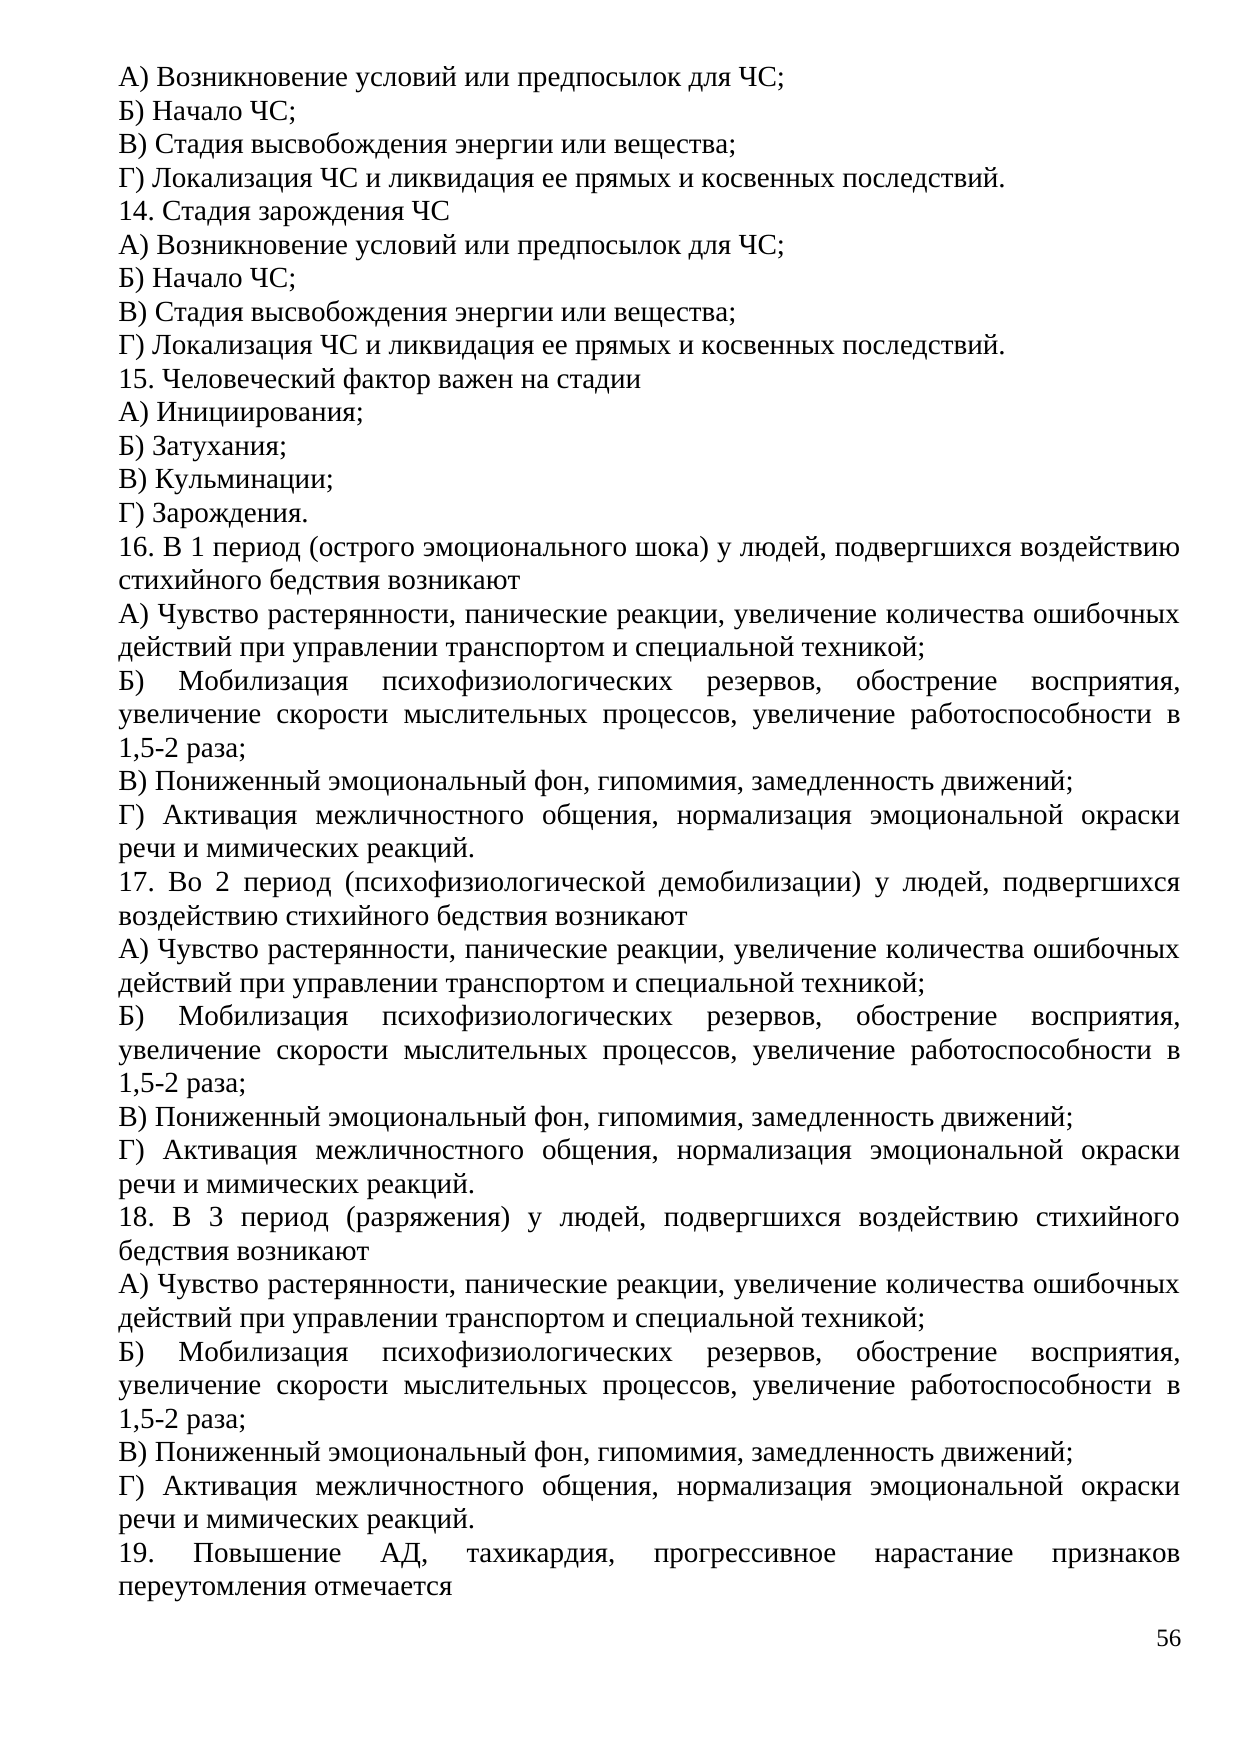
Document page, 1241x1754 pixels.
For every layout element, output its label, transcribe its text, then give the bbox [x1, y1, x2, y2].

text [118, 59, 1181, 93]
text А) Чувство растерянности, панические реакции, увеличение количества ошибочных действий при управлении транспортом и специальной техникой; [118, 931, 1181, 998]
text Б) Мобилизация психофизиологических резервов, обострение восприятия, увеличение скорости мыслительных процессов, увеличение работоспособности в 1,5-2 раза; [118, 1334, 1181, 1434]
text 15. Человеческий фактор важен на стадии [118, 361, 1181, 394]
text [118, 126, 1181, 160]
text В) Стадия высвобождения энергии или вещества; [118, 294, 1181, 327]
text А) Чувство растерянности, панические реакции, увеличение количества ошибочных действий при управлении транспортом и специальной техникой; [118, 596, 1181, 663]
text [118, 160, 1181, 193]
text А) Чувство растерянности, панические реакции, увеличение количества ошибочных действий при управлении транспортом и специальной техникой; [118, 1267, 1181, 1334]
text Б) Затухания; [118, 428, 1181, 462]
text В) Пониженный эмоциональный фон, гипомимия, замедленность движений; [118, 1434, 1181, 1468]
text В) Пониженный эмоциональный фон, гипомимия, замедленность движений; [118, 1099, 1181, 1132]
text 16. В 1 период (острого эмоционального шока) у людей, подвергшихся воздействию стихийного бедствия возникают [118, 529, 1181, 596]
text Б) Мобилизация психофизиологических резервов, обострение восприятия, увеличение скорости мыслительных процессов, увеличение работоспособности в 1,5-2 раза; [118, 663, 1181, 763]
text Б) Начало ЧС; [118, 93, 1181, 126]
text Г) Активация межличностного общения, нормализация эмоциональной окраски речи и мимических реакций. [118, 1468, 1181, 1535]
text 18. В 3 период (разряжения) у людей, подвергшихся воздействию стихийного бедствия возникают [118, 1199, 1181, 1267]
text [118, 227, 1181, 260]
text В) Пониженный эмоциональный фон, гипомимия, замедленность движений; [118, 763, 1181, 797]
text Г) Локализация ЧС и ликвидация ее прямых и косвенных последствий. [118, 327, 1181, 361]
text Г) Активация межличностного общения, нормализация эмоциональной окраски речи и мимических реакций. [118, 1132, 1181, 1199]
text Г) Зарождения. [118, 495, 1181, 529]
text Б) Начало ЧС; [118, 260, 1181, 294]
text 17. Во 2 период (психофизиологической демобилизации) у людей, подвергшихся воздействию стихийного бедствия возникают [118, 864, 1181, 931]
text А) Инициирования; [118, 394, 1181, 428]
text Г) Активация межличностного общения, нормализация эмоциональной окраски речи и мимических реакций. [118, 797, 1181, 864]
text Б) Мобилизация психофизиологических резервов, обострение восприятия, увеличение скорости мыслительных процессов, увеличение работоспособности в 1,5-2 раза; [118, 998, 1181, 1099]
text 19. Повышение АД, тахикардия, прогрессивное нарастание признаков переутомления отмечается [118, 1535, 1181, 1602]
text 14. Стадия зарождения ЧС [118, 193, 1181, 227]
text В) Кульминации; [118, 462, 1181, 495]
